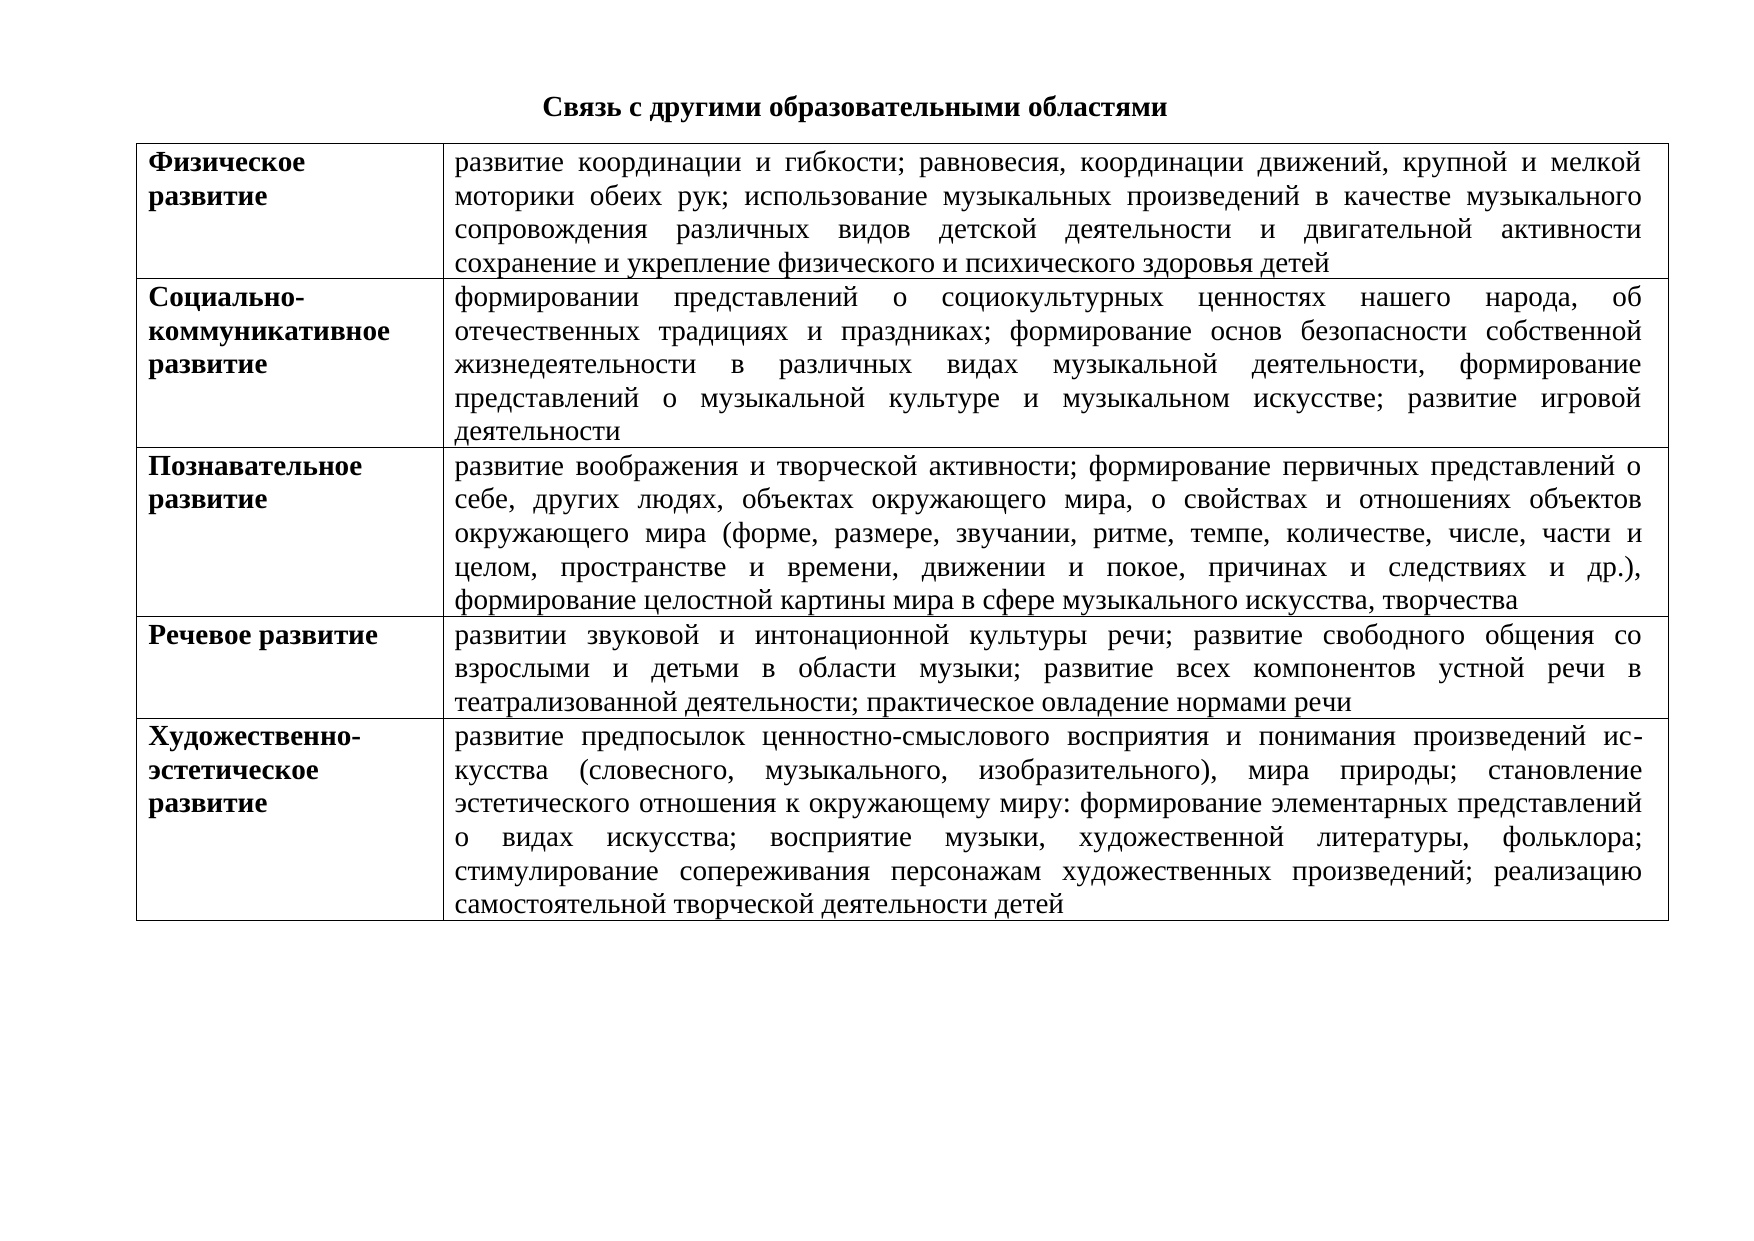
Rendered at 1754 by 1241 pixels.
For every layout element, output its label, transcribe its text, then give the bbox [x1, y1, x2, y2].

table_cell Социально-коммуникативное развитие [137, 279, 443, 447]
table_header развитие координации и гибкости; равновесия, координации движений, крупной и мелкой моторики обеих рук; использование музыкальных произведений в качестве музыкального сопровождения различных видов детской деятельности и двигательной активности сохранение и укрепление физического и психического здоровья детей [444, 144, 1668, 278]
table_cell развитие воображения и творческой активности; формирование первичных представлений о себе, других людях, объектах окружающего мира, о свойствах и отношениях объектов окружающего мира (форме, размере, звучании, ритме, темпе, количестве, числе, части и целом, пространстве и времени, движении и покое, причинах и следствиях и др.), формирование целостной картины мира в сфере музыкального искусства, творчества [444, 448, 1668, 616]
table_cell формировании представлений о социокультурных ценностях нашего народа, об отечественных традициях и праздниках; формирование основ безопасности собственной жизнедеятельности в различных видах музыкальной деятельности, формирование представлений о музыкальной культуре и музыкальном искусстве; развитие игровой деятельности [444, 279, 1668, 447]
table_header Физическое развитие [137, 144, 443, 278]
table_cell Художественно-эстетическое развитие [137, 719, 443, 920]
table_cell развитии звуковой и интонационной культуры речи; развитие свободного общения со взрослыми и детьми в области музыки; развитие всех компонентов устной речи в театрализованной деятельности; практическое овладение нормами речи [444, 617, 1668, 717]
text Связь с другими образовательными областями [118, 89, 1598, 122]
table_cell развитие предпосылок ценностно-смыслового восприятия и понимания произведений искусства (словесного, музыкального, изобразительного), мира природы; становление эстетического отношения к окружающему миру: формирование элементарных представлений о видах искусства; восприятие музыки, художественной литературы, фольклора; стимулирование сопереживания персонажам художественных произведений; реализацию самостоятельной творческой деятельности детей [444, 719, 1668, 920]
table_cell Познавательное развитие [137, 448, 443, 616]
table_cell Речевое развитие [137, 617, 443, 717]
